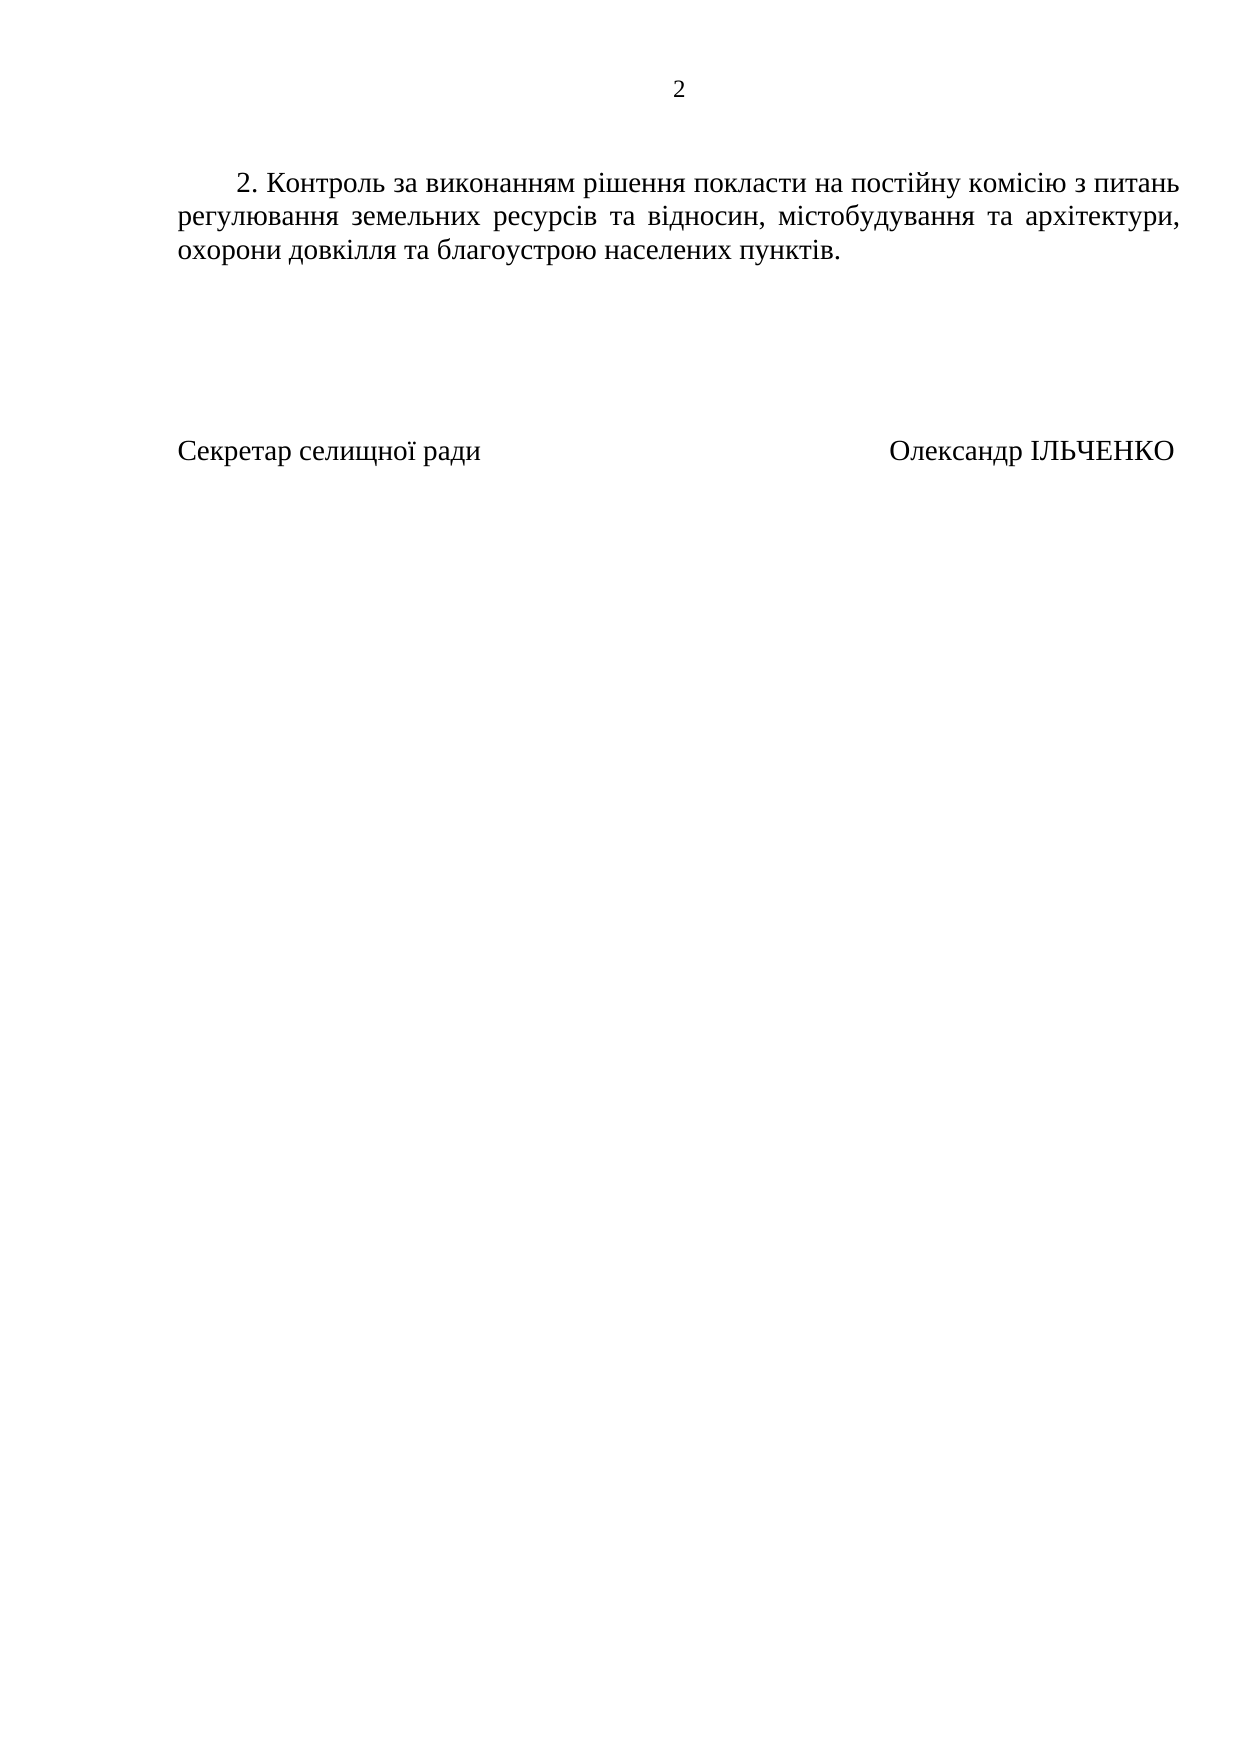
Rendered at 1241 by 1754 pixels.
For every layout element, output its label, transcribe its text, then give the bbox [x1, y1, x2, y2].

text Секретар селищної ради Олександр ІЛЬЧЕНКО [177, 433, 1181, 467]
text 2. Контроль за виконанням рішення покласти на постійну комісію з питань регулювання земельних ресурсів та відносин, містобудування та архітектури, охорони довкілля та благоустрою населених пунктів. [177, 165, 1181, 266]
